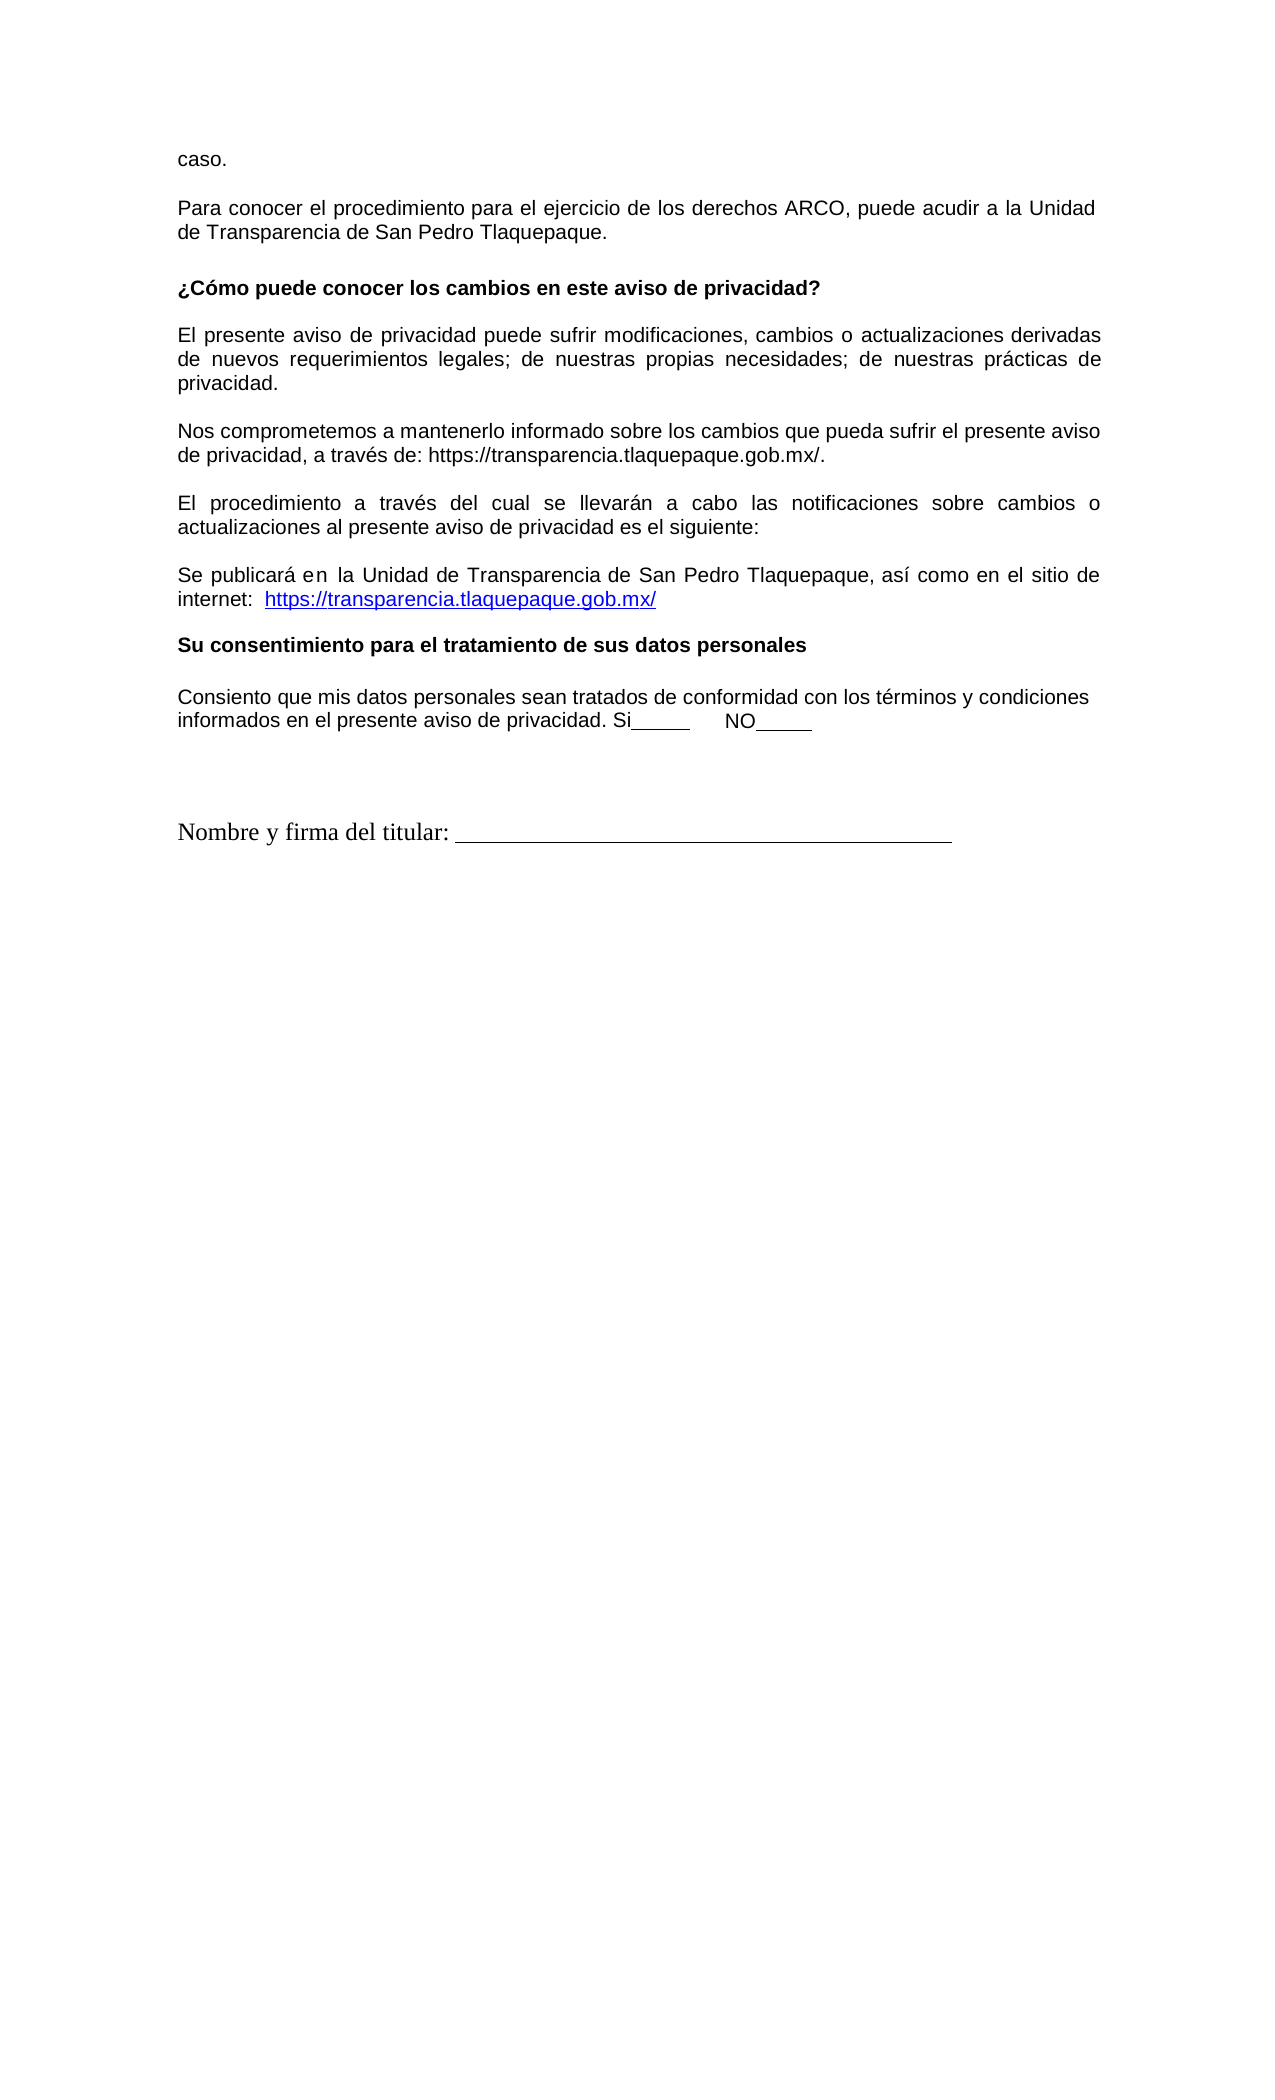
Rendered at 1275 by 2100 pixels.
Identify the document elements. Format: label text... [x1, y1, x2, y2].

text Se publicará en la Unidad de Transparencia de San Pedro Tlaquepaque, así como en el sitio de internet: https://transparencia.tlaquepaque.gob.mx/ [177, 563, 1101, 611]
text Nombre y firma del titular: [177, 817, 1108, 846]
text Su consentimiento para el tratamiento de sus datos personales [177, 633, 1108, 657]
text Para conocer el procedimiento para el ejercicio de los derechos ARCO, puede acudir a la Unidad de Transparencia de San Pedro Tlaquepaque. [177, 196, 1100, 244]
text NO [724, 709, 1108, 732]
text ¿Cómo puede conocer los cambios en este aviso de privacidad? [177, 275, 821, 299]
text informados en el presente aviso de privacidad. Si [177, 708, 695, 731]
text El presente aviso de privacidad puede sufrir modificaciones, cambios o actualizaciones derivadas de nuevos requerimientos legales; de nuestras propias necesidades; de nuestras prácticas de privacidad. [177, 323, 1101, 395]
text Consiento que mis datos personales sean tratados de conformidad con los términos y condiciones [177, 685, 1108, 708]
text caso. [177, 147, 1108, 171]
text El procedimiento a través del cual se llevarán a cabo las notificaciones sobre cambios o actualizaciones al presente aviso de privacidad es el siguiente: [177, 491, 1101, 539]
text Nos comprometemos a mantenerlo informado sobre los cambios que pueda sufrir el presente aviso de privacidad, a través de: https://transparencia.tlaquepaque.gob.mx/. [177, 419, 1101, 467]
